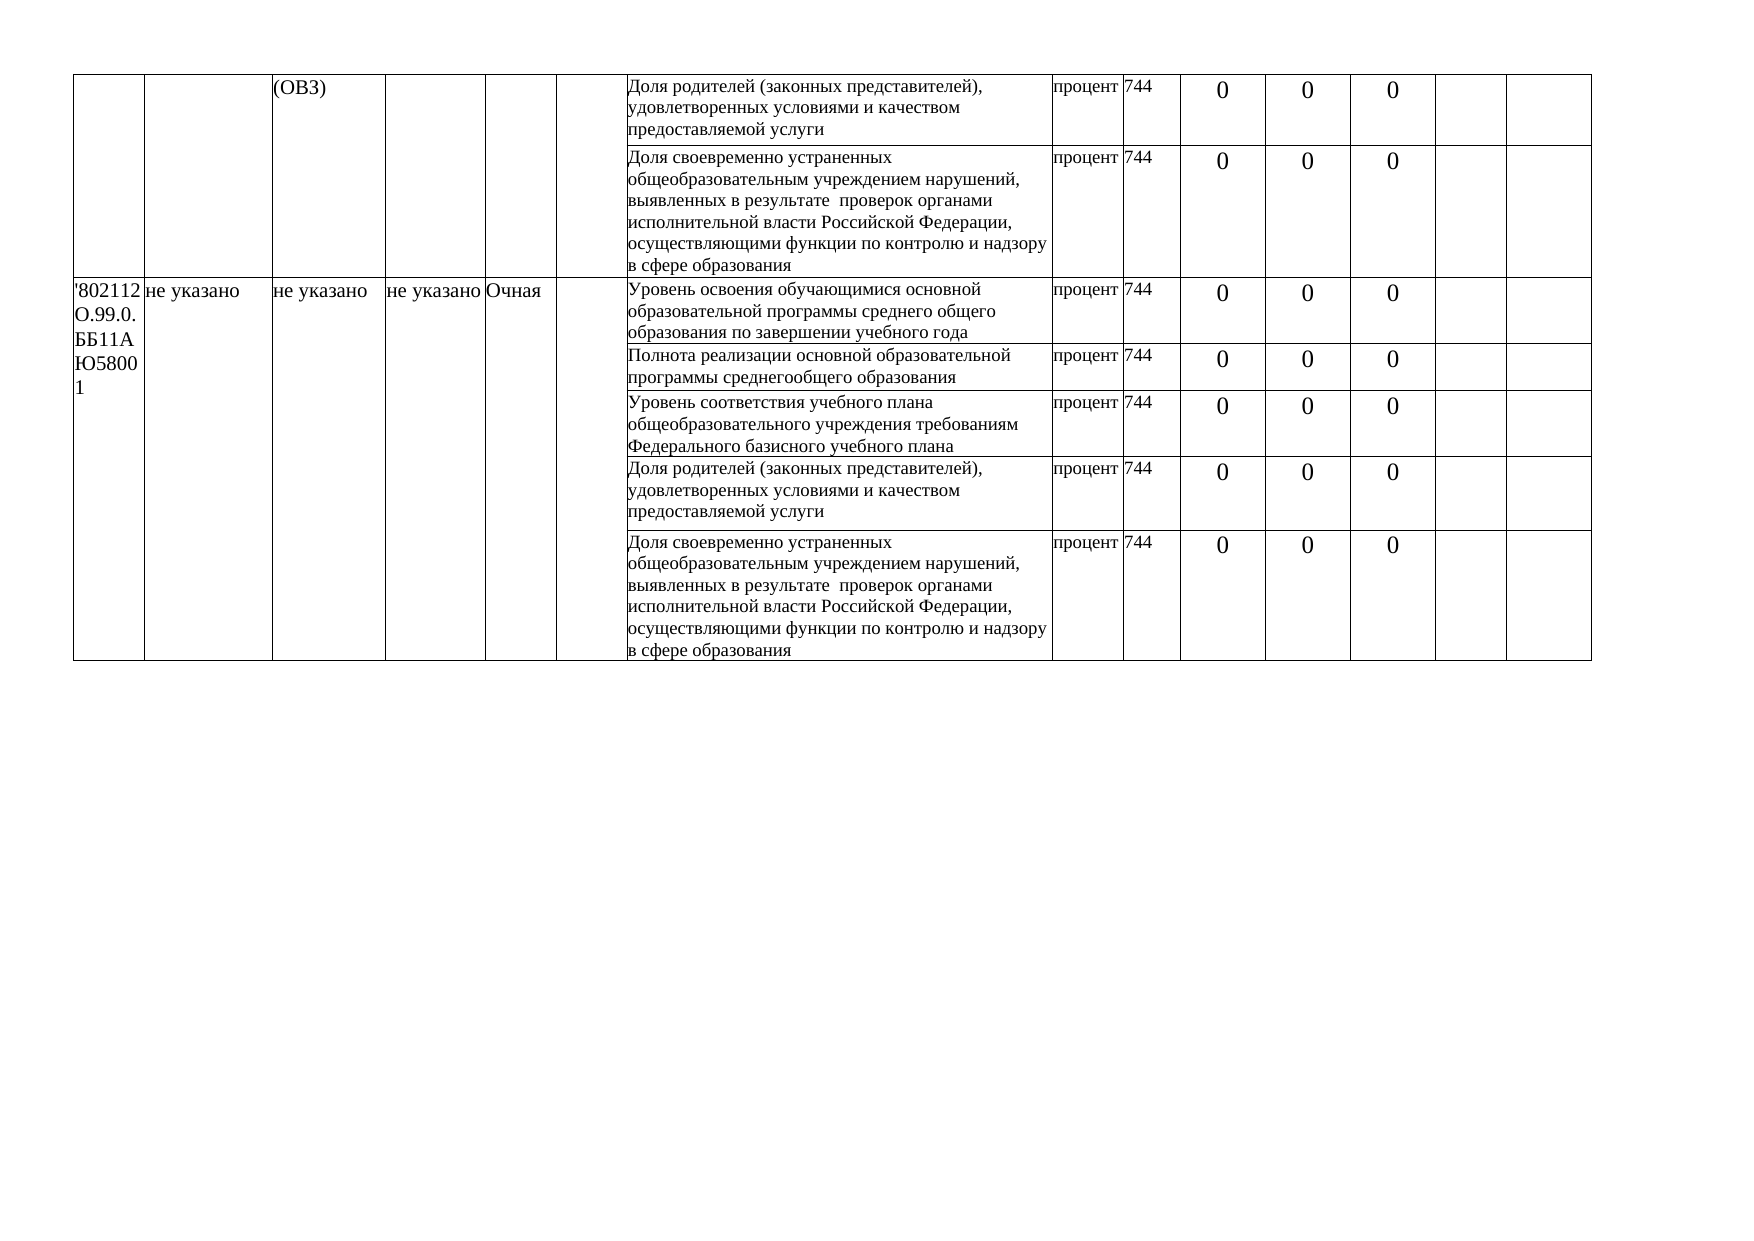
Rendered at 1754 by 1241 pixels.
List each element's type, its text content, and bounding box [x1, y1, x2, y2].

table_cell [1436, 278, 1506, 343]
table_cell процент [1053, 391, 1123, 456]
table_cell 0 [1266, 391, 1350, 456]
table_cell процент [1053, 278, 1123, 343]
table_cell 0 [1351, 457, 1435, 529]
table_cell [1507, 457, 1591, 529]
table_cell [1436, 146, 1506, 277]
table_cell Уровень освоения обучающимися основной образовательной программы среднего общего образования по завершении учебного года [628, 278, 1052, 343]
table_cell 0 [1181, 531, 1265, 660]
table_cell [557, 278, 627, 660]
table_cell 0 [1181, 75, 1265, 145]
table_cell [1507, 391, 1591, 456]
table_cell 744 [1124, 457, 1180, 529]
table_cell 0 [1266, 344, 1350, 390]
table_cell 744 [1124, 146, 1180, 277]
table_cell процент [1053, 457, 1123, 529]
table_cell 0 [1266, 531, 1350, 660]
table_cell 744 [1124, 278, 1180, 343]
table_cell 0 [1351, 344, 1435, 390]
table_cell [1507, 278, 1591, 343]
table_cell 744 [1124, 391, 1180, 456]
table_cell процент [1053, 531, 1123, 660]
table_cell Полнота реализации основной образовательной программы среднегообщего образования [628, 344, 1052, 390]
table_cell Очная [486, 278, 556, 660]
table_cell Доля родителей (законных представителей), удовлетворенных условиями и качеством предоставляемой услуги [628, 457, 1052, 529]
table_cell 0 [1266, 457, 1350, 529]
table_cell 0 [1351, 75, 1435, 145]
table_cell 0 [1351, 531, 1435, 660]
table_cell 0 [1266, 146, 1350, 277]
table_cell 0 [1351, 391, 1435, 456]
table_cell [1507, 146, 1591, 277]
table_cell 0 [1181, 391, 1265, 456]
table_cell 0 [1181, 457, 1265, 529]
table_cell Доля своевременно устраненных общеобразовательным учреждением нарушений, выявленных в результате проверок органами исполнительной власти Российской Федерации, осуществляющими функции по контролю и надзору в сфере образования [628, 146, 1052, 277]
table_cell не указано [273, 278, 385, 660]
table_cell [1436, 457, 1506, 529]
table_cell 0 [1266, 278, 1350, 343]
table_cell 0 [1181, 344, 1265, 390]
table_cell 744 [1124, 344, 1180, 390]
table_cell 0 [1266, 75, 1350, 145]
table_cell 0 [1351, 146, 1435, 277]
table_cell процент [1053, 75, 1123, 145]
table_cell Уровень соответствия учебного плана общеобразовательного учреждения требованиям Федерального базисного учебного плана [628, 391, 1052, 456]
table_cell [1436, 391, 1506, 456]
table_cell 0 [1181, 278, 1265, 343]
table_cell процент [1053, 344, 1123, 390]
table_cell [1507, 75, 1591, 145]
table_cell 0 [1351, 278, 1435, 343]
table_cell процент [1053, 146, 1123, 277]
table_cell Доля родителей (законных представителей), удовлетворенных условиями и качеством предоставляемой услуги [628, 75, 1052, 145]
table_cell не указано [145, 278, 272, 660]
table_cell [1436, 75, 1506, 145]
table_cell не указано [386, 278, 485, 660]
table_cell 744 [1124, 531, 1180, 660]
table_cell Доля своевременно устраненных общеобразовательным учреждением нарушений, выявленных в результате проверок органами исполнительной власти Российской Федерации, осуществляющими функции по контролю и надзору в сфере образования [628, 531, 1052, 660]
table_cell [1436, 531, 1506, 660]
table_cell 744 [1124, 75, 1180, 145]
table_cell 0 [1181, 146, 1265, 277]
table_cell [1507, 344, 1591, 390]
table_cell [1507, 531, 1591, 660]
table_cell '802112О.99.0.ББ11АЮ58001 [74, 278, 144, 660]
table_cell [1436, 344, 1506, 390]
